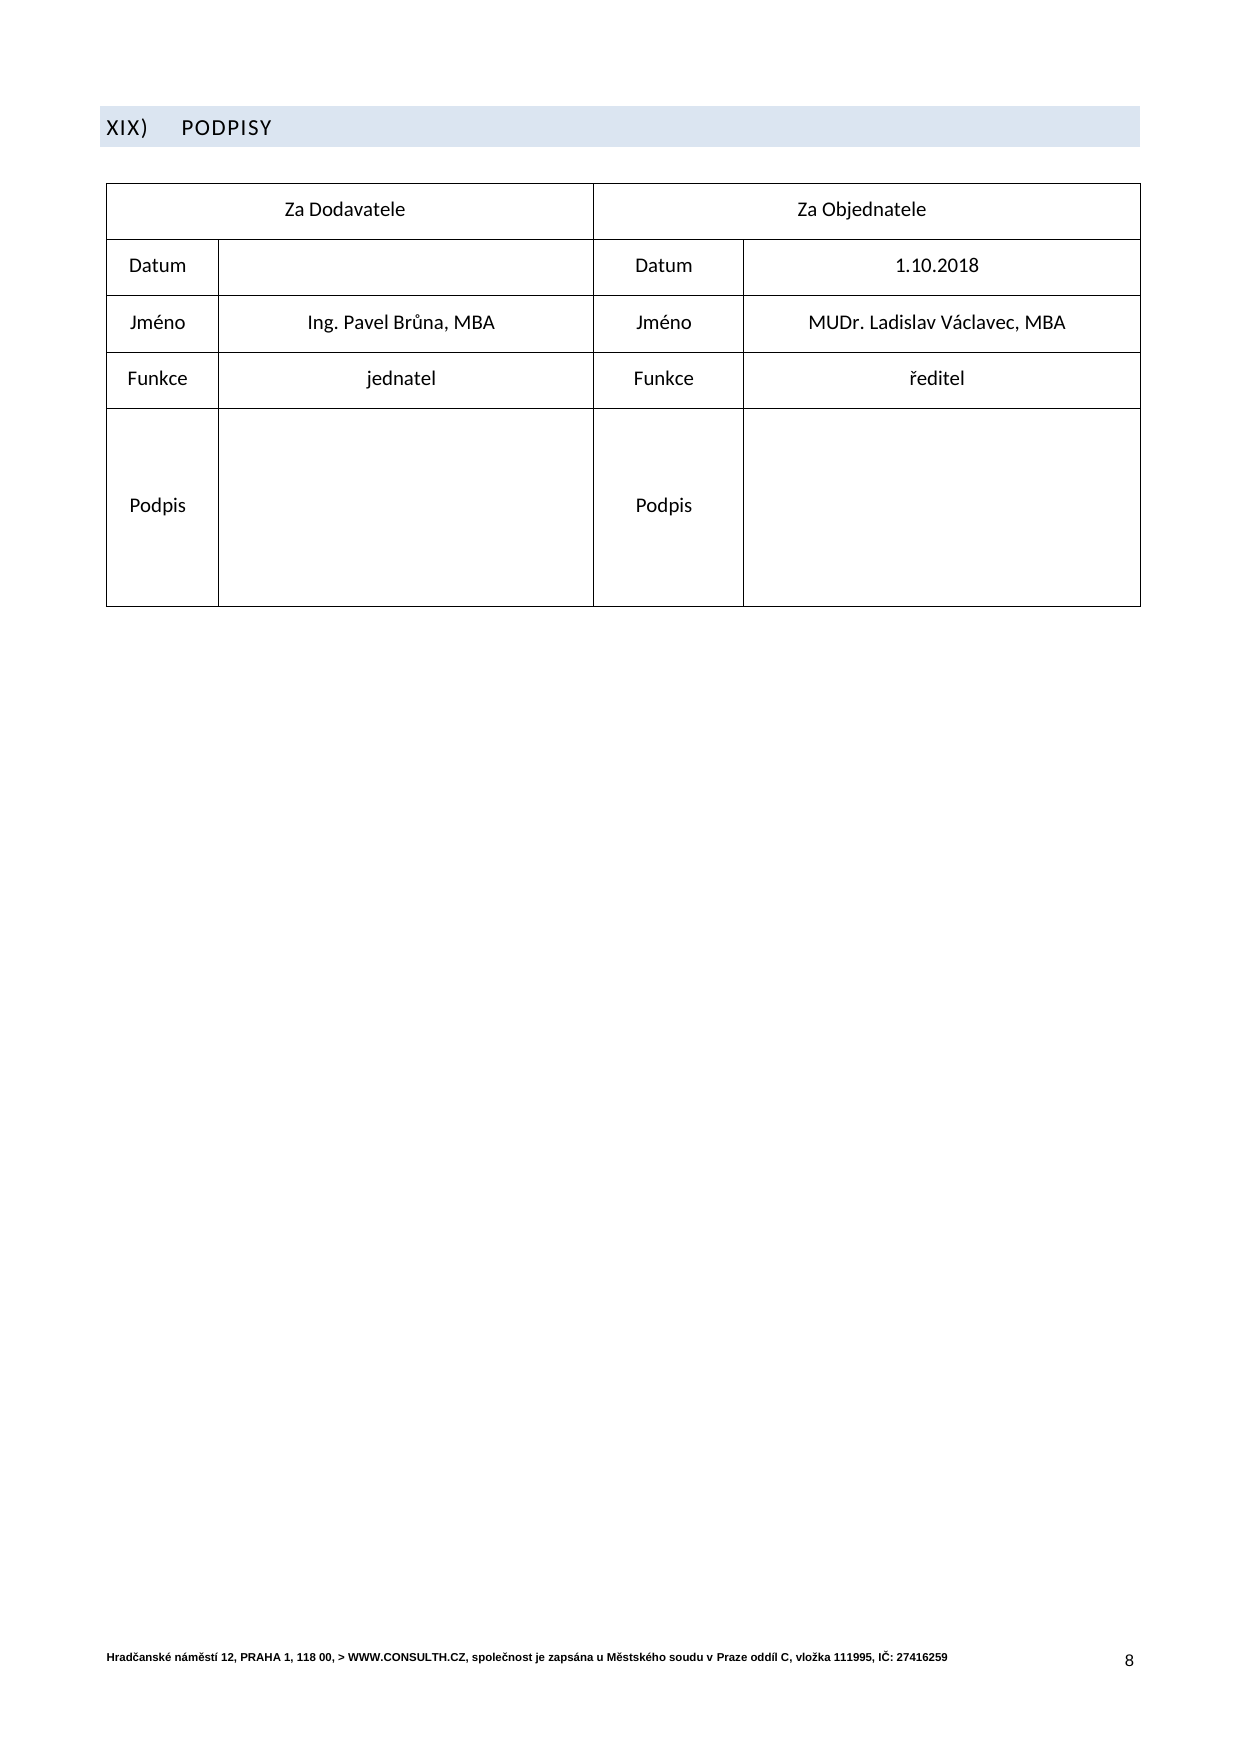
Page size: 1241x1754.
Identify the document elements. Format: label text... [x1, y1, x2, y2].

table_header Za Dodavatele [107, 184, 593, 239]
table_cell Ing. Pavel Brůna, MBA [219, 296, 593, 352]
table_cell ředitel [744, 353, 1140, 408]
table_cell Datum [107, 240, 218, 295]
table_cell jednatel [219, 353, 593, 408]
table_header Za Objednatele [594, 184, 1140, 239]
table_cell Funkce [107, 353, 218, 408]
subtitle Podpisy [106, 113, 1134, 141]
table_cell Podpis [107, 409, 218, 606]
table_cell [219, 240, 593, 295]
table_cell 1.10.2018 [744, 240, 1140, 295]
table_cell [219, 409, 593, 606]
table_cell Funkce [594, 353, 743, 408]
table_cell Jméno [594, 296, 743, 352]
table_cell Datum [594, 240, 743, 295]
table_cell MUDr. Ladislav Václavec, MBA [744, 296, 1140, 352]
table_cell Jméno [107, 296, 218, 352]
table_cell Podpis [594, 409, 743, 606]
table_cell [744, 409, 1140, 606]
